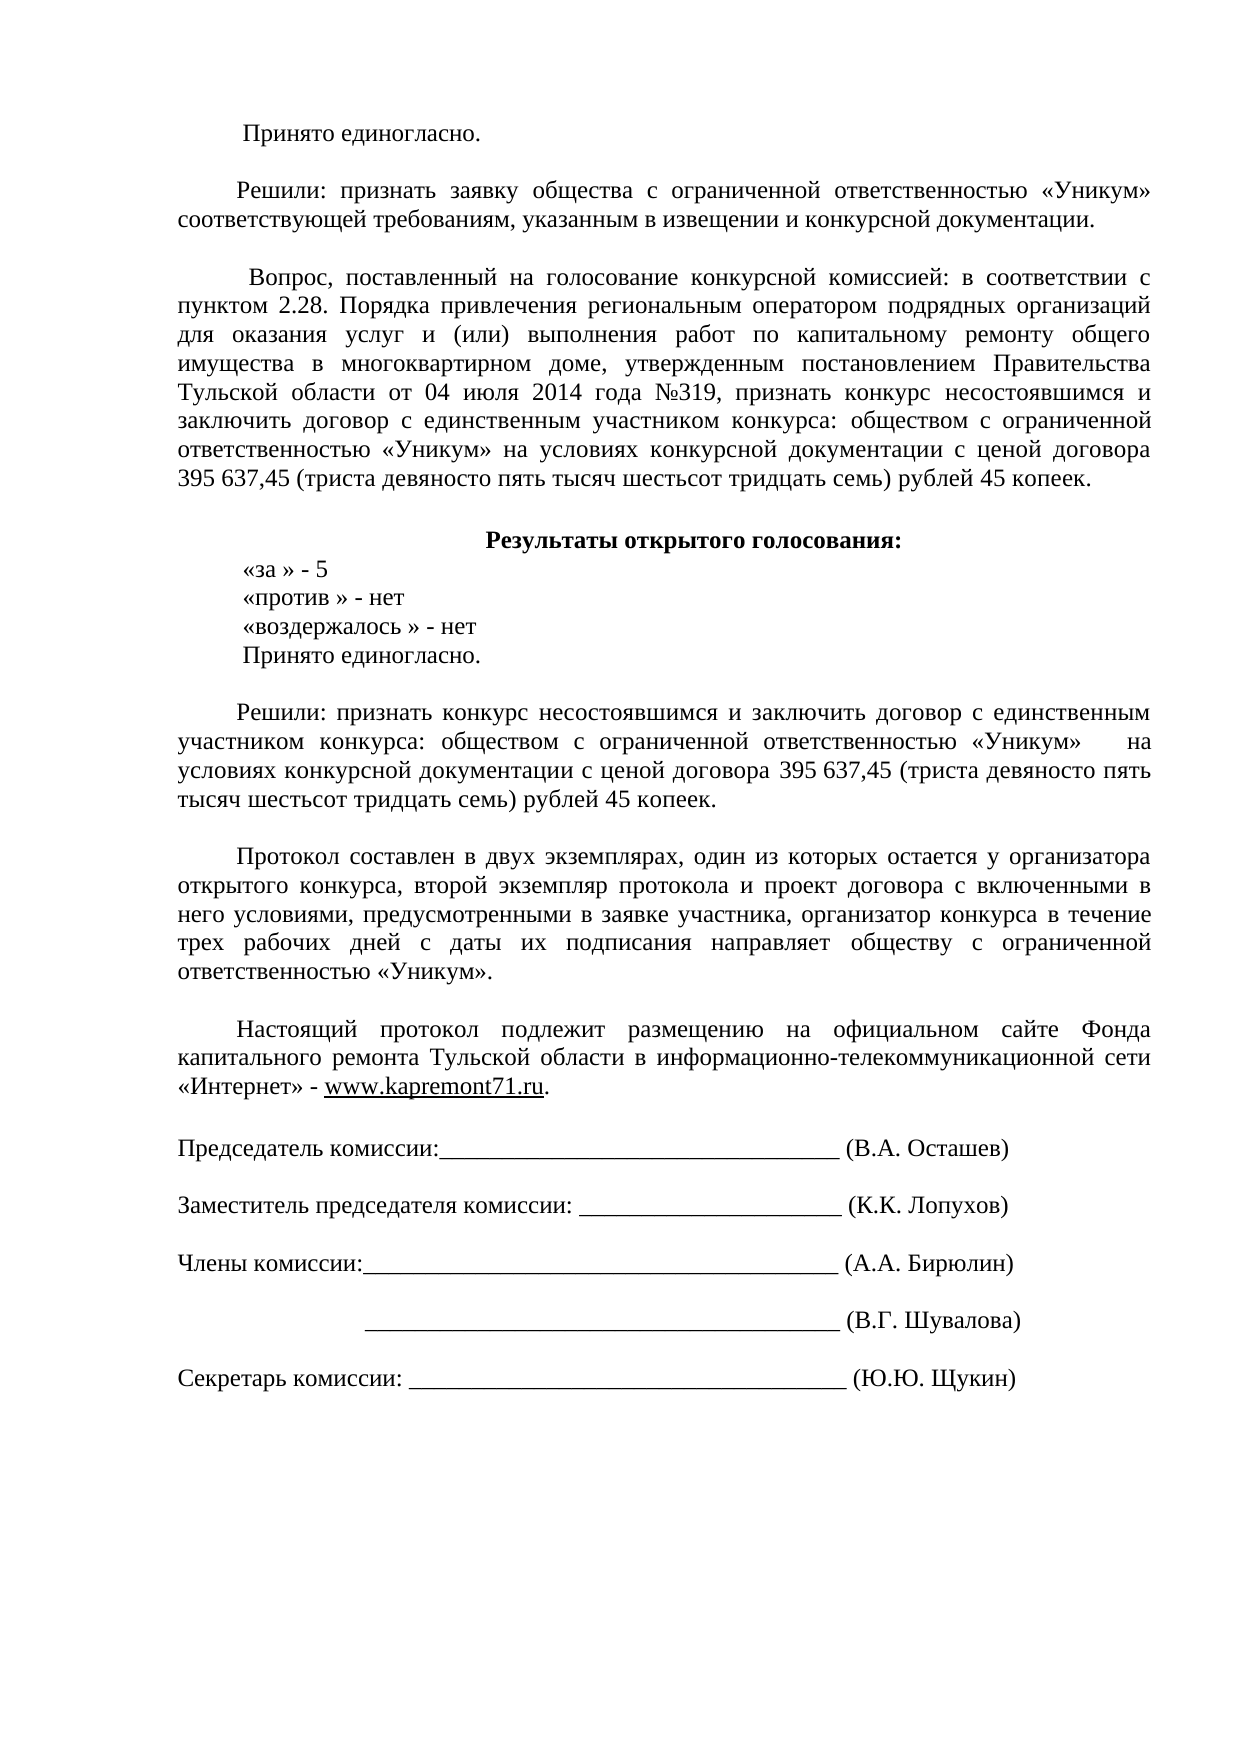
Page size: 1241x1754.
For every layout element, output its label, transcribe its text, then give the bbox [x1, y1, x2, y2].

text ______________________________________ (В.Г. Шувалова) [177, 1305, 1152, 1334]
text «воздержалось » - нет [236, 611, 1152, 640]
text Заместитель председателя комиссии: _____________________ (К.К. Лопухов) [177, 1190, 1152, 1219]
text Решили: признать конкурс несостоявшимся и заключить договор с единственным участником конкурса: обществом с ограниченной ответственностью «Уникум» на условиях конкурсной документации с ценой договора 395 637,45 (триста девяносто пять тысяч шестьсот тридцать семь) рублей 45 копеек. [177, 697, 1152, 812]
text Принято единогласно. [236, 118, 1152, 147]
text Вопрос, поставленный на голосование конкурсной комиссией: в соответствии с пунктом 2.28. Порядка привлечения региональным оператором подрядных организаций для оказания услуг и (или) выполнения работ по капитальному ремонту общего имущества в многоквартирном доме, утвержденным постановлением Правительства Тульской области от 04 июля 2014 года №319, признать конкурс несостоявшимся и заключить договор с единственным участником конкурса: обществом с ограниченной ответственностью «Уникум» на условиях конкурсной документации с ценой договора 395 637,45 (триста девяносто пять тысяч шестьсот тридцать семь) рублей 45 копеек. [177, 262, 1152, 492]
text Решили: признать заявку общества с ограниченной ответственностью «Уникум» соответствующей требованиям, указанным в извещении и конкурсной документации. [177, 176, 1152, 233]
text Настоящий протокол подлежит размещению на официальном сайте Фонда капитального ремонта Тульской области в информационно-телекоммуникационной сети «Интернет» - www.kapremont71.ru. [177, 1014, 1152, 1100]
text Принято единогласно. [236, 640, 1152, 669]
text Секретарь комиссии: ___________________________________ (Ю.Ю. Щукин) [177, 1363, 1152, 1392]
text Члены комиссии:______________________________________ (А.А. Бирюлин) [177, 1248, 1152, 1277]
text «против » - нет [236, 582, 1152, 611]
text «за » - 5 [236, 554, 1152, 582]
list Результаты открытого голосования: [236, 525, 1152, 554]
text Протокол составлен в двух экземплярах, один из которых остается у организатора открытого конкурса, второй экземпляр протокола и проект договора с включенными в него условиями, предусмотренными в заявке участника, организатор конкурса в течение трех рабочих дней с даты их подписания направляет обществу с ограниченной ответственностью «Уникум». [177, 841, 1152, 985]
text Председатель комиссии:________________________________ (В.А. Осташев) [177, 1133, 1152, 1162]
